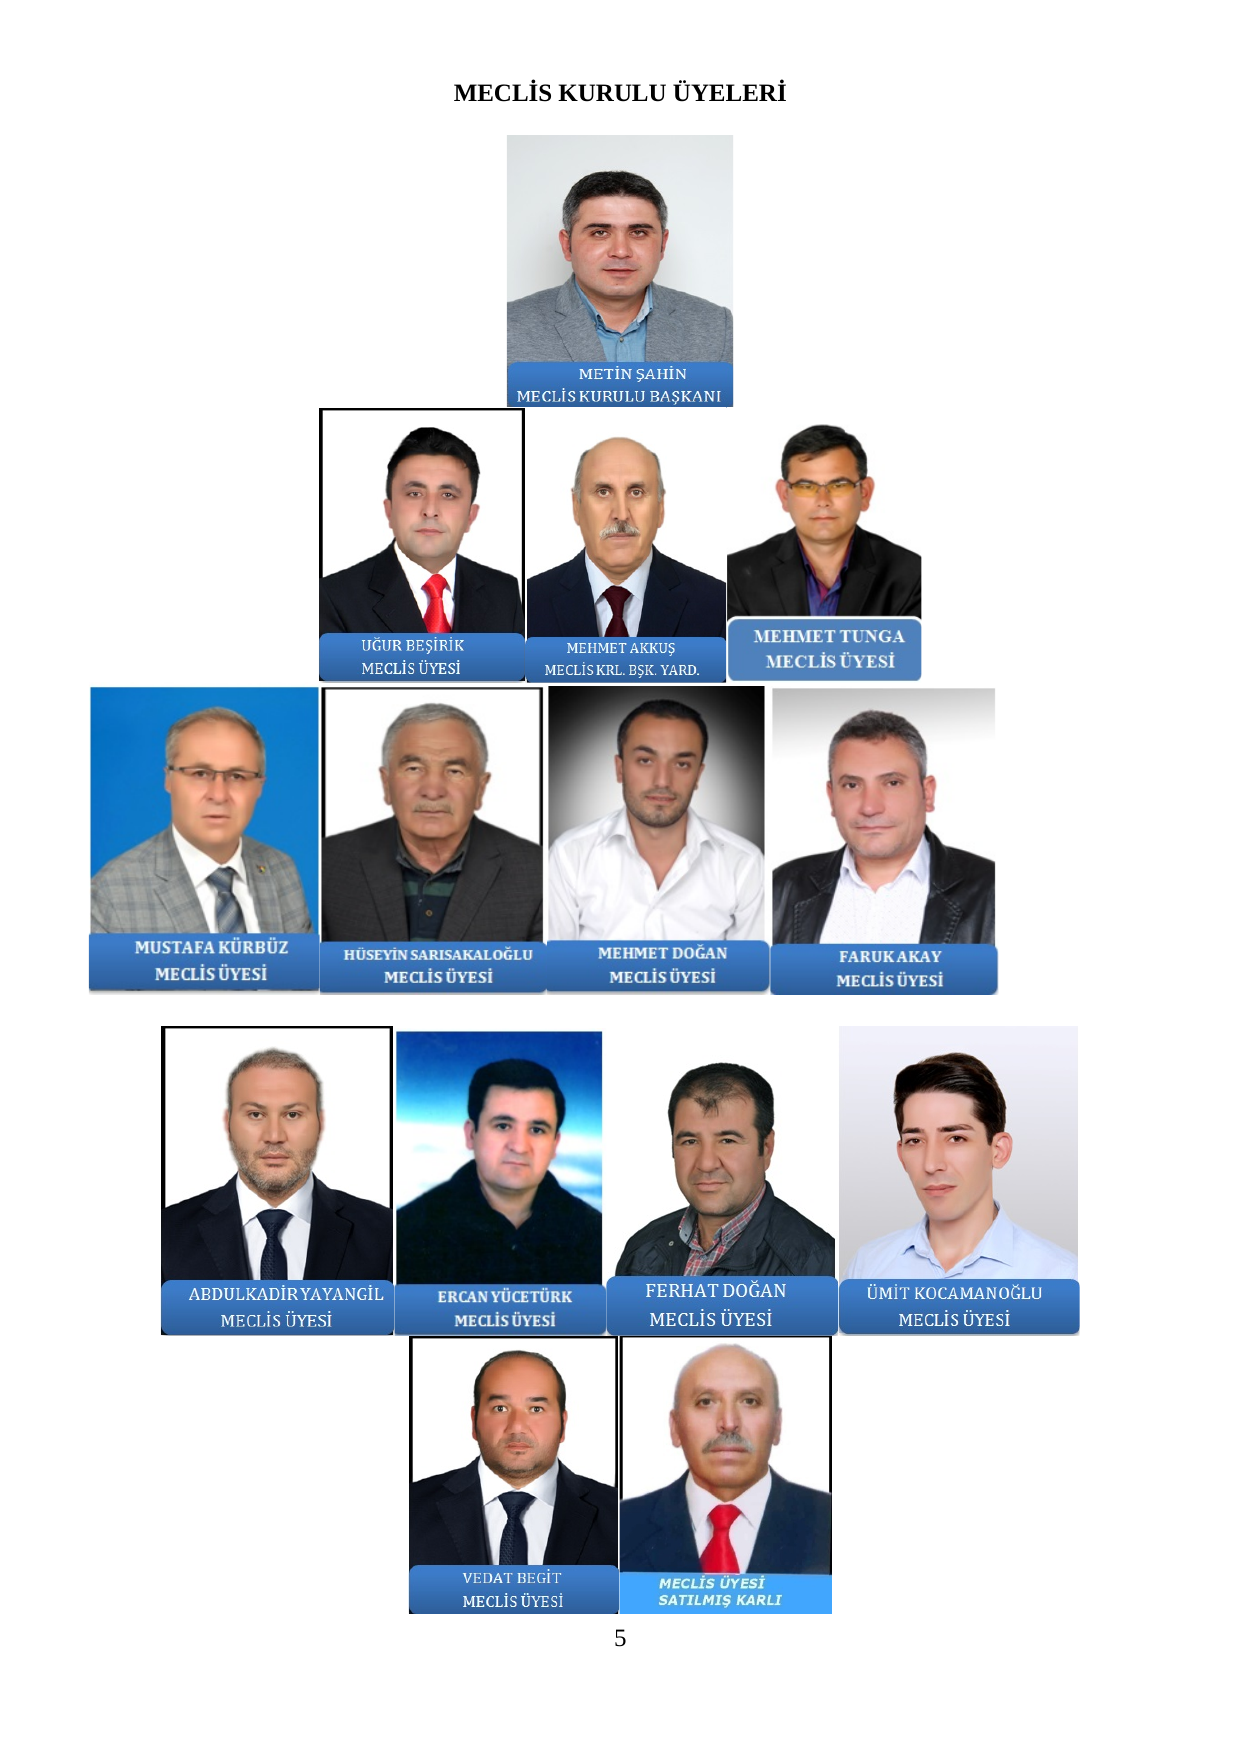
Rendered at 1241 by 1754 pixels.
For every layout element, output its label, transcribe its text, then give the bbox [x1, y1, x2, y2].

picture [88, 135, 999, 995]
text MECLİS KURULU ÜYELERİ [89, 78, 1152, 107]
picture [160, 1023, 1080, 1614]
